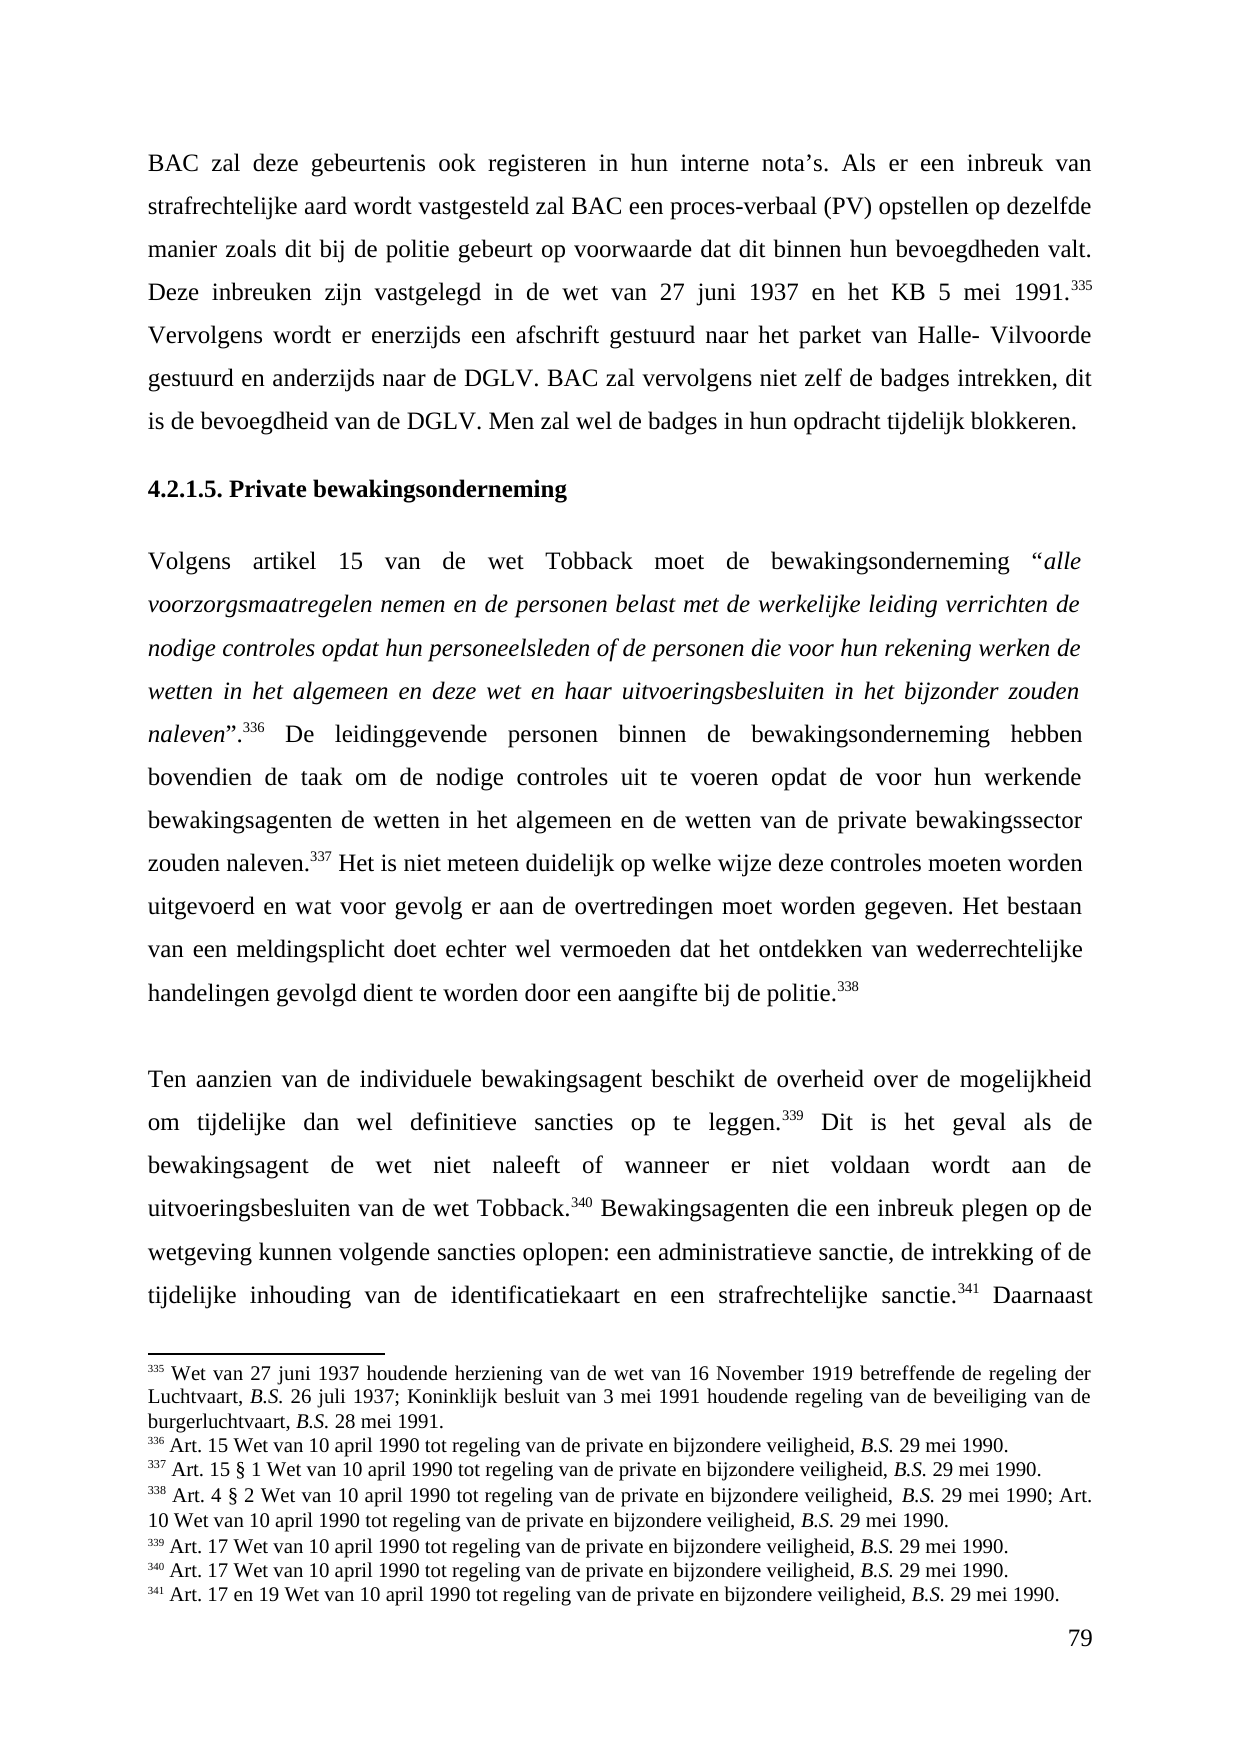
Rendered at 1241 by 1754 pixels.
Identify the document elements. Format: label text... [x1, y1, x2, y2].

text BAC zal deze gebeurtenis ook registeren in hun interne nota’s. Als er een inbreuk van strafrechtelijke aard wordt vastgesteld zal BAC een proces-verbaal (PV) opstellen op dezelfde manier zoals dit bij de politie gebeurt op voorwaarde dat dit binnen hun bevoegdheden valt. Deze inbreuken zijn vastgelegd in de wet van 27 juni 1937 en het KB 5 mei 1991. Vervolgens wordt er enerzijds een afschrift gestuurd naar het parket van Halle- Vilvoorde gestuurd en anderzijds naar de DGLV. BAC zal vervolgens niet zelf de badges intrekken, dit is de bevoegdheid van de DGLV. Men zal wel de badges in hun opdracht tijdelijk blokkeren. [148, 148, 1093, 435]
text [148, 1064, 1093, 1308]
subtitle 4.2.1.5. Private bewakingsonderneming [148, 474, 1093, 503]
text Volgens artikel 15 van de wet Tobback moet de bewakingsonderneming “alle voorzorgsmaatregelen nemen en de personen belast met de werkelijke leiding verrichten de nodige controles opdat hun personeelsleden of de personen die voor hun rekening werken de wetten in het algemeen en deze wet en haar uitvoeringsbesluiten in het bijzonder zouden naleven”. De leidinggevende personen binnen de bewakingsonderneming hebben bovendien de taak om de nodige controles uit te voeren opdat de voor hun werkende bewakingsagenten de wetten in het algemeen en de wetten van de private bewakingssector zouden naleven. Het is niet meteen duidelijk op welke wijze deze controles moeten worden uitgevoerd en wat voor gevolg er aan de overtredingen moet worden gegeven. Het bestaan van een meldingsplicht doet echter wel vermoeden dat het ontdekken van wederrechtelijke handelingen gevolgd dient te worden door een aangifte bij de politie. [148, 546, 1083, 1006]
